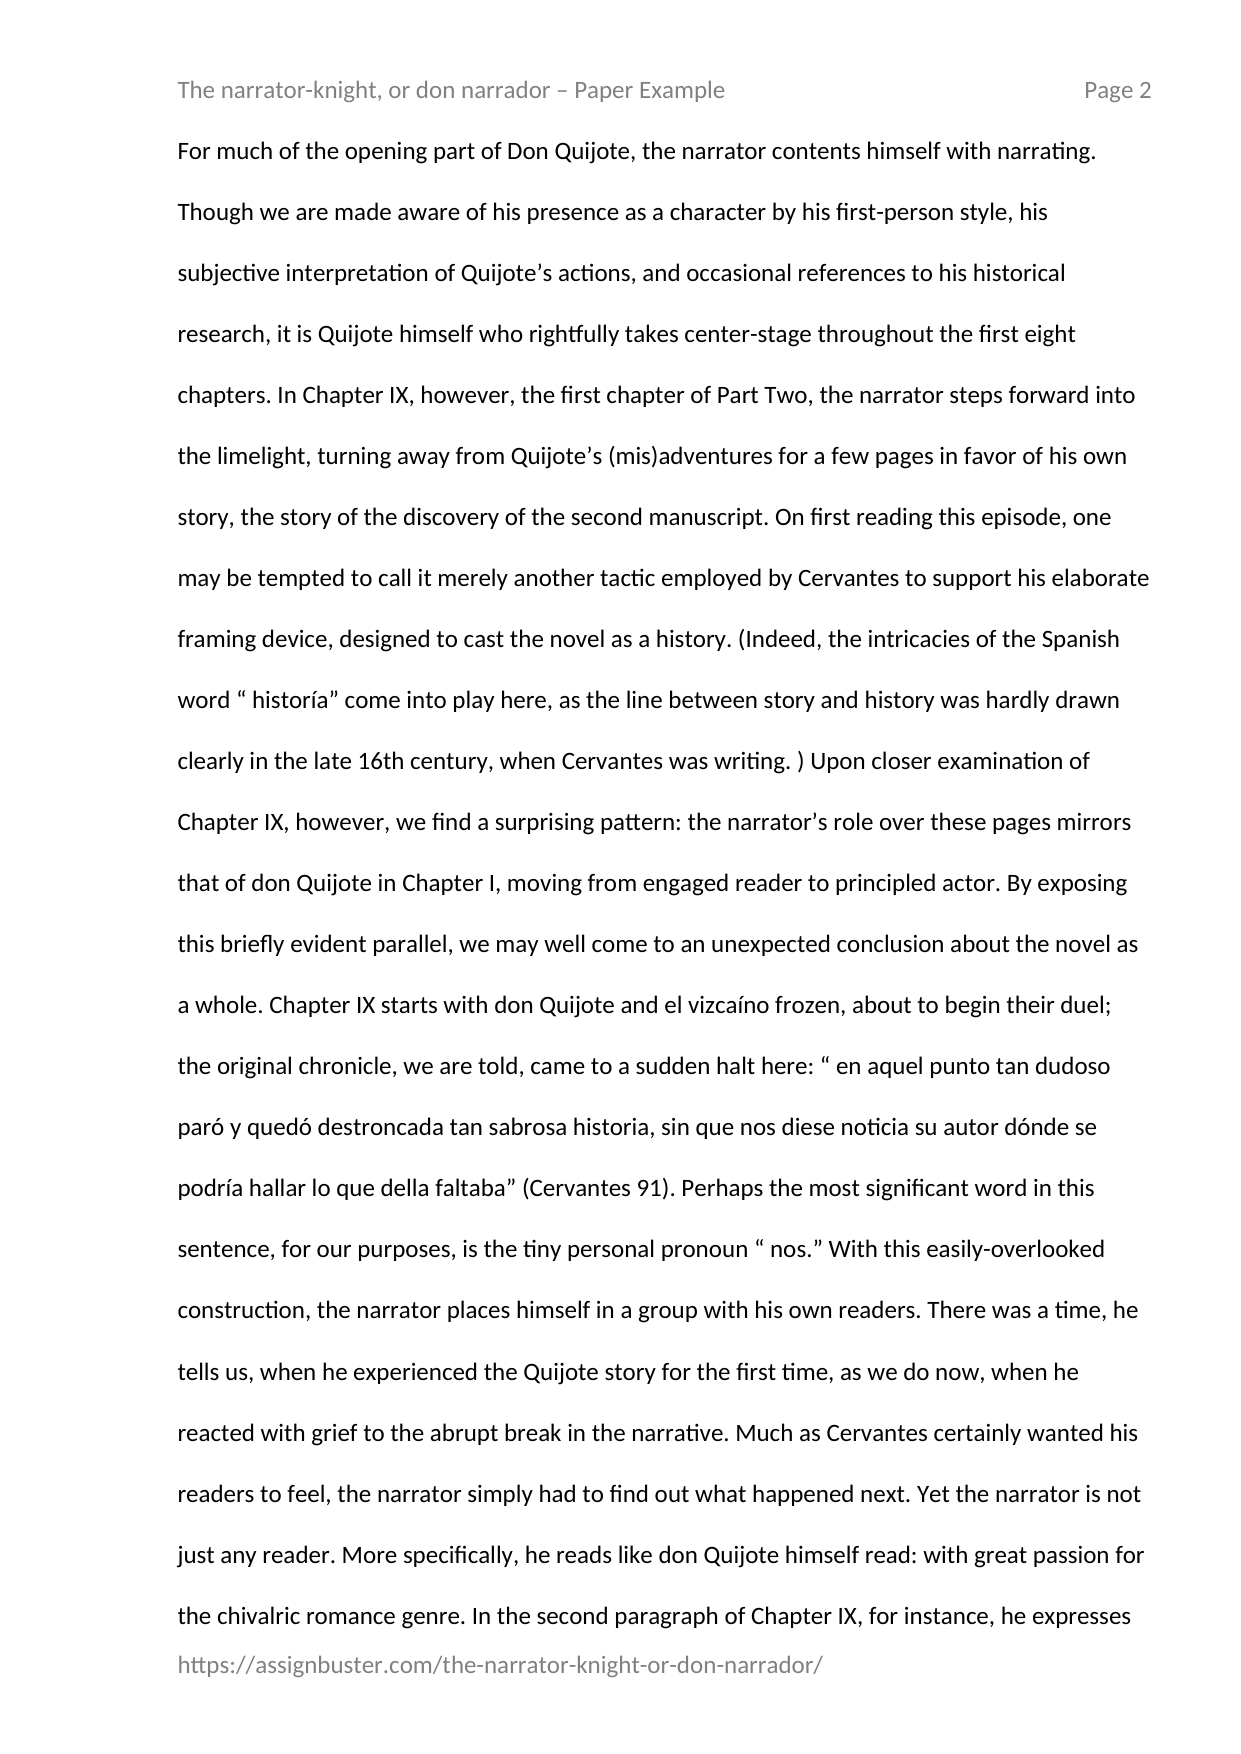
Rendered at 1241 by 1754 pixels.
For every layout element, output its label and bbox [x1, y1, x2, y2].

text [177, 135, 1152, 1630]
